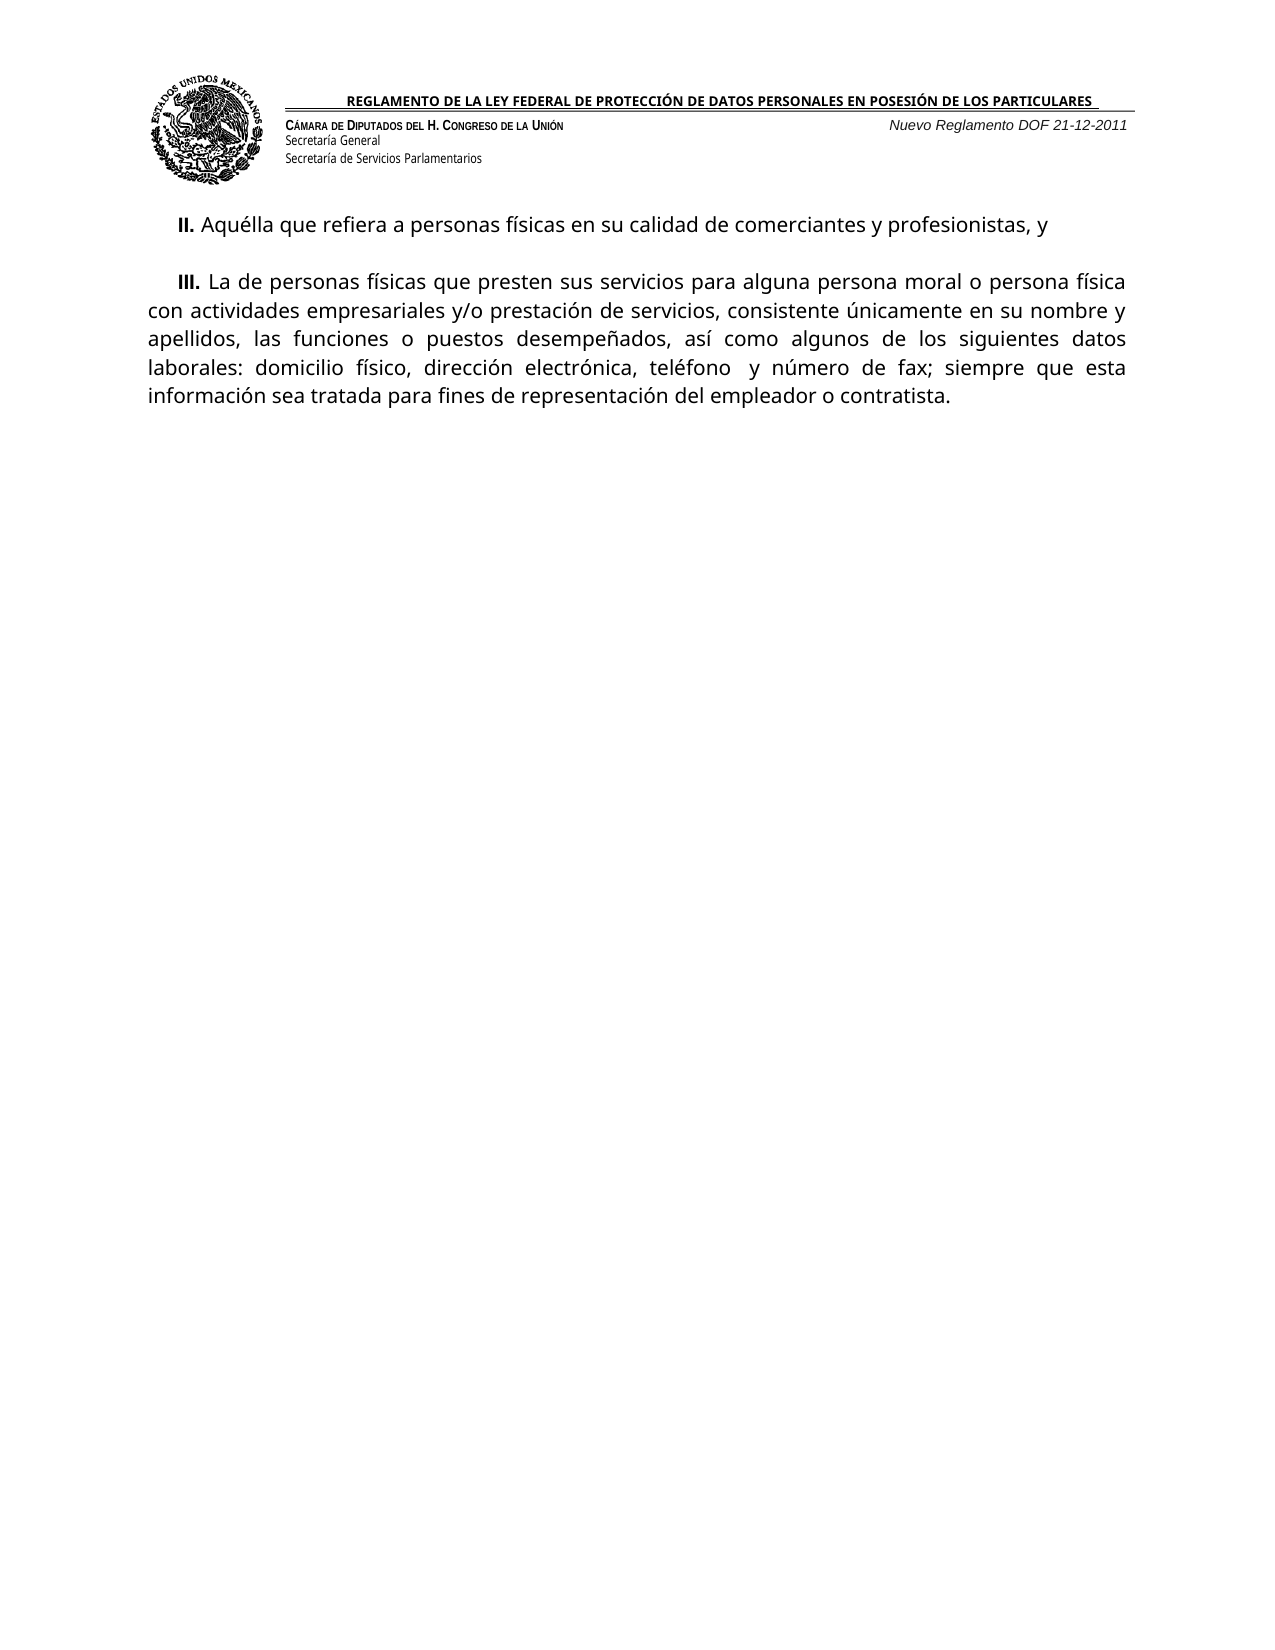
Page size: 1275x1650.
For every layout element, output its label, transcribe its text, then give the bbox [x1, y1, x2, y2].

picture [150, 75, 263, 185]
list La de personas físicas que presten sus servicios para alguna persona moral o persona física con actividades empresariales y/o prestación de servicios, consistente únicamente en su nombre y apellidos, las funciones o puestos desempeñados, así como algunos de los siguientes datos laborales: domicilio físico, dirección electrónica, teléfono y número de fax; siempre que esta información sea tratada para fines de representación del empleador o contratista. [148, 267, 1127, 409]
list Aquélla que refiera a personas físicas en su calidad de comerciantes y profesionistas, y [178, 210, 1139, 239]
